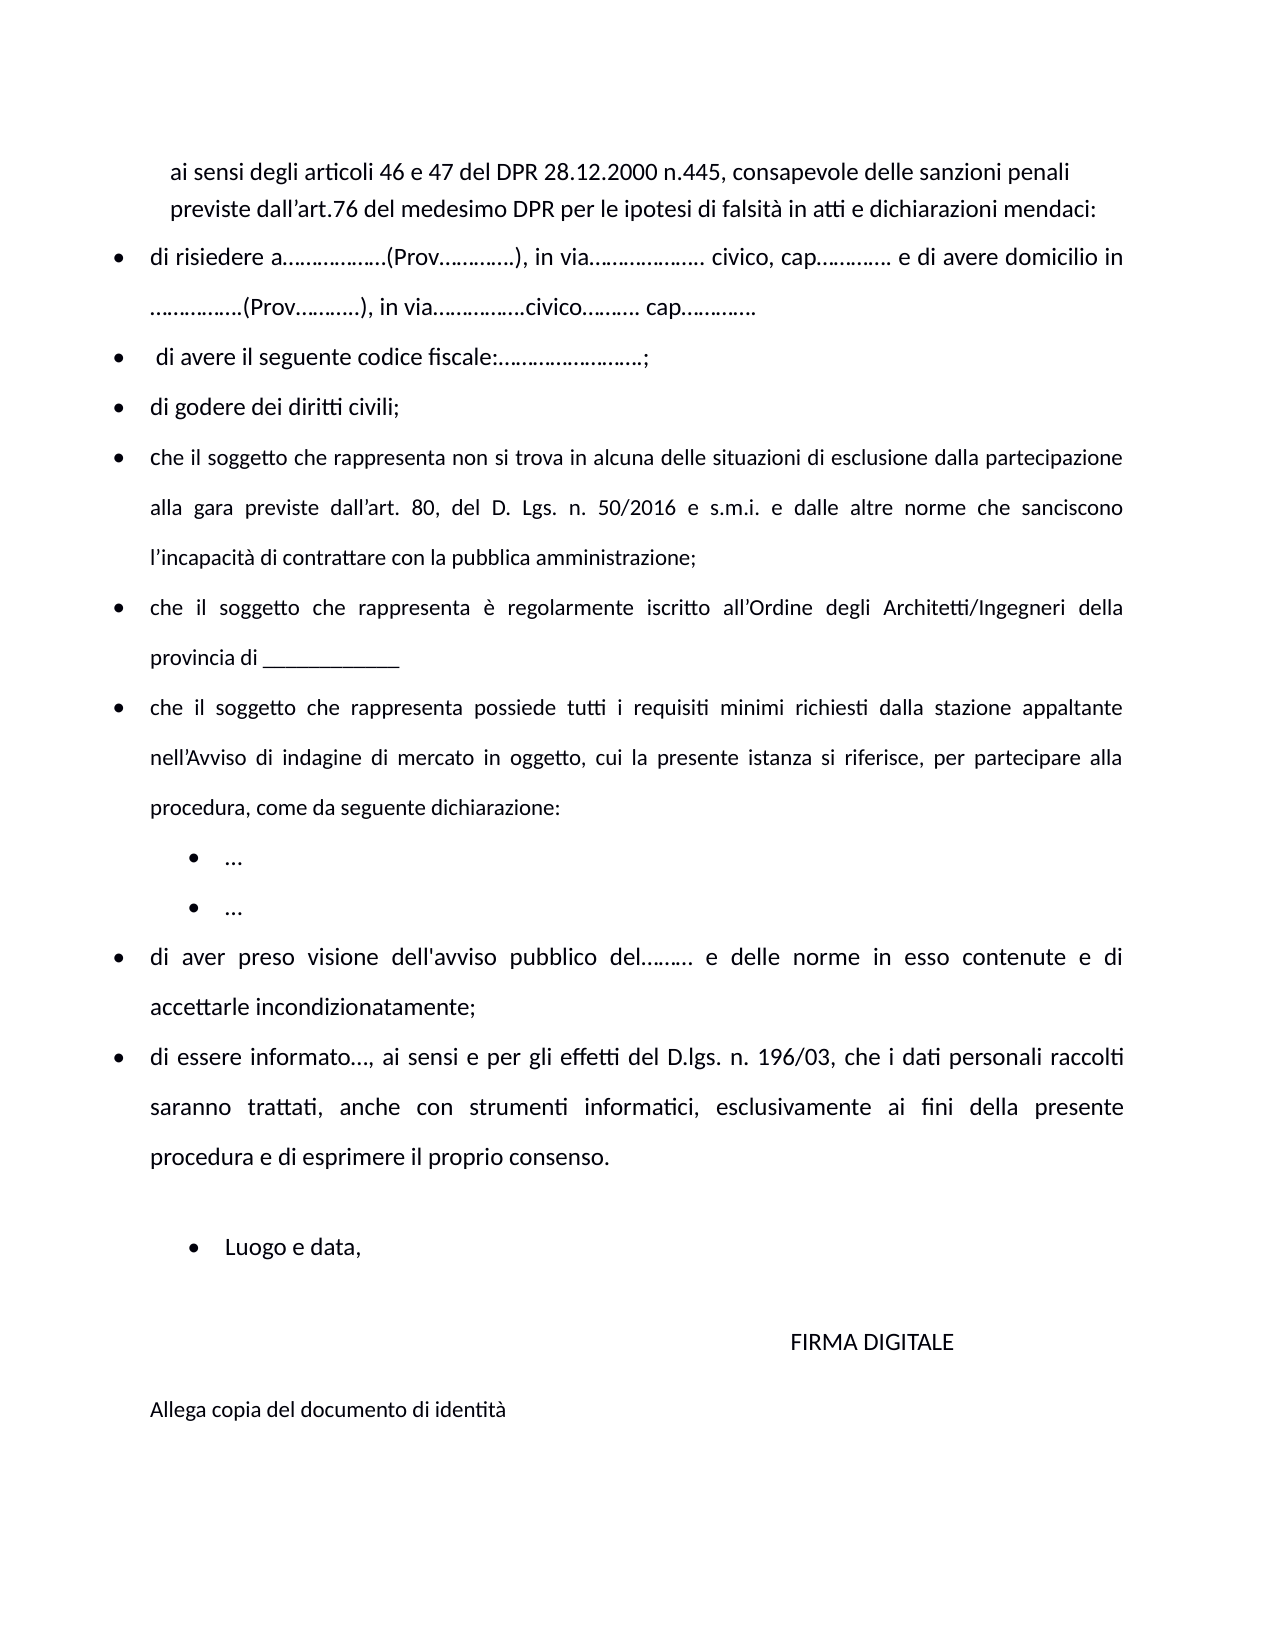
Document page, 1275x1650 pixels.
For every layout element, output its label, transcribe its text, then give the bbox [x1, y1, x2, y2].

text ai sensi degli articoli 46 e 47 del DPR 28.12.2000 n.445, consapevole delle sanzioni penali previste dall’art.76 del medesimo DPR per le ipotesi di falsità in atti e dichiarazioni mendaci: [170, 150, 1104, 225]
text Allega copia del documento di identità [150, 1396, 1078, 1422]
list di avere il seguente codice fiscale:…………………….; [112, 325, 1125, 375]
list che il soggetto che rappresenta non si trova in alcuna delle situazioni di esclusione dalla partecipazione alla gara previste dall’art. 80, del D. Lgs. n. 50/2016 e s.m.i. e dalle altre norme che sanciscono l’incapacità di contrattare con la pubblica amministrazione; [112, 425, 1125, 575]
list che il soggetto che rappresenta possiede tutti i requisiti minimi richiesti dalla stazione appaltante nell’Avviso di indagine di mercato in oggetto, cui la presente istanza si riferisce, per partecipare alla procedura, come da seguente dichiarazione: [112, 675, 1125, 825]
list di risiedere a………………(Prov………….), in via……………….. civico, cap…………. e di avere domicilio in …………….(Prov………..), in via…………….civico………. cap…………. [112, 225, 1125, 325]
list che il soggetto che rappresenta è regolarmente iscritto all’Ordine degli Architetti/Ingegneri della provincia di ____________ [112, 575, 1125, 675]
list di aver preso visione dell'avviso pubblico del……… e delle norme in esso contenute e di accettarle incondizionatamente; [112, 925, 1125, 1025]
list … [187, 825, 1125, 875]
list di essere informato…, ai sensi e per gli effetti del D.lgs. n. 196/03, che i dati personali raccolti saranno trattati, anche con strumenti informatici, esclusivamente ai fini della presente procedura e di esprimere il proprio consenso. [112, 1025, 1125, 1175]
list … [187, 875, 1125, 925]
list di godere dei diritti civili; [112, 375, 1125, 425]
list Luogo e data, [187, 1225, 1125, 1262]
text FIRMA DIGITALE [790, 1320, 1125, 1358]
